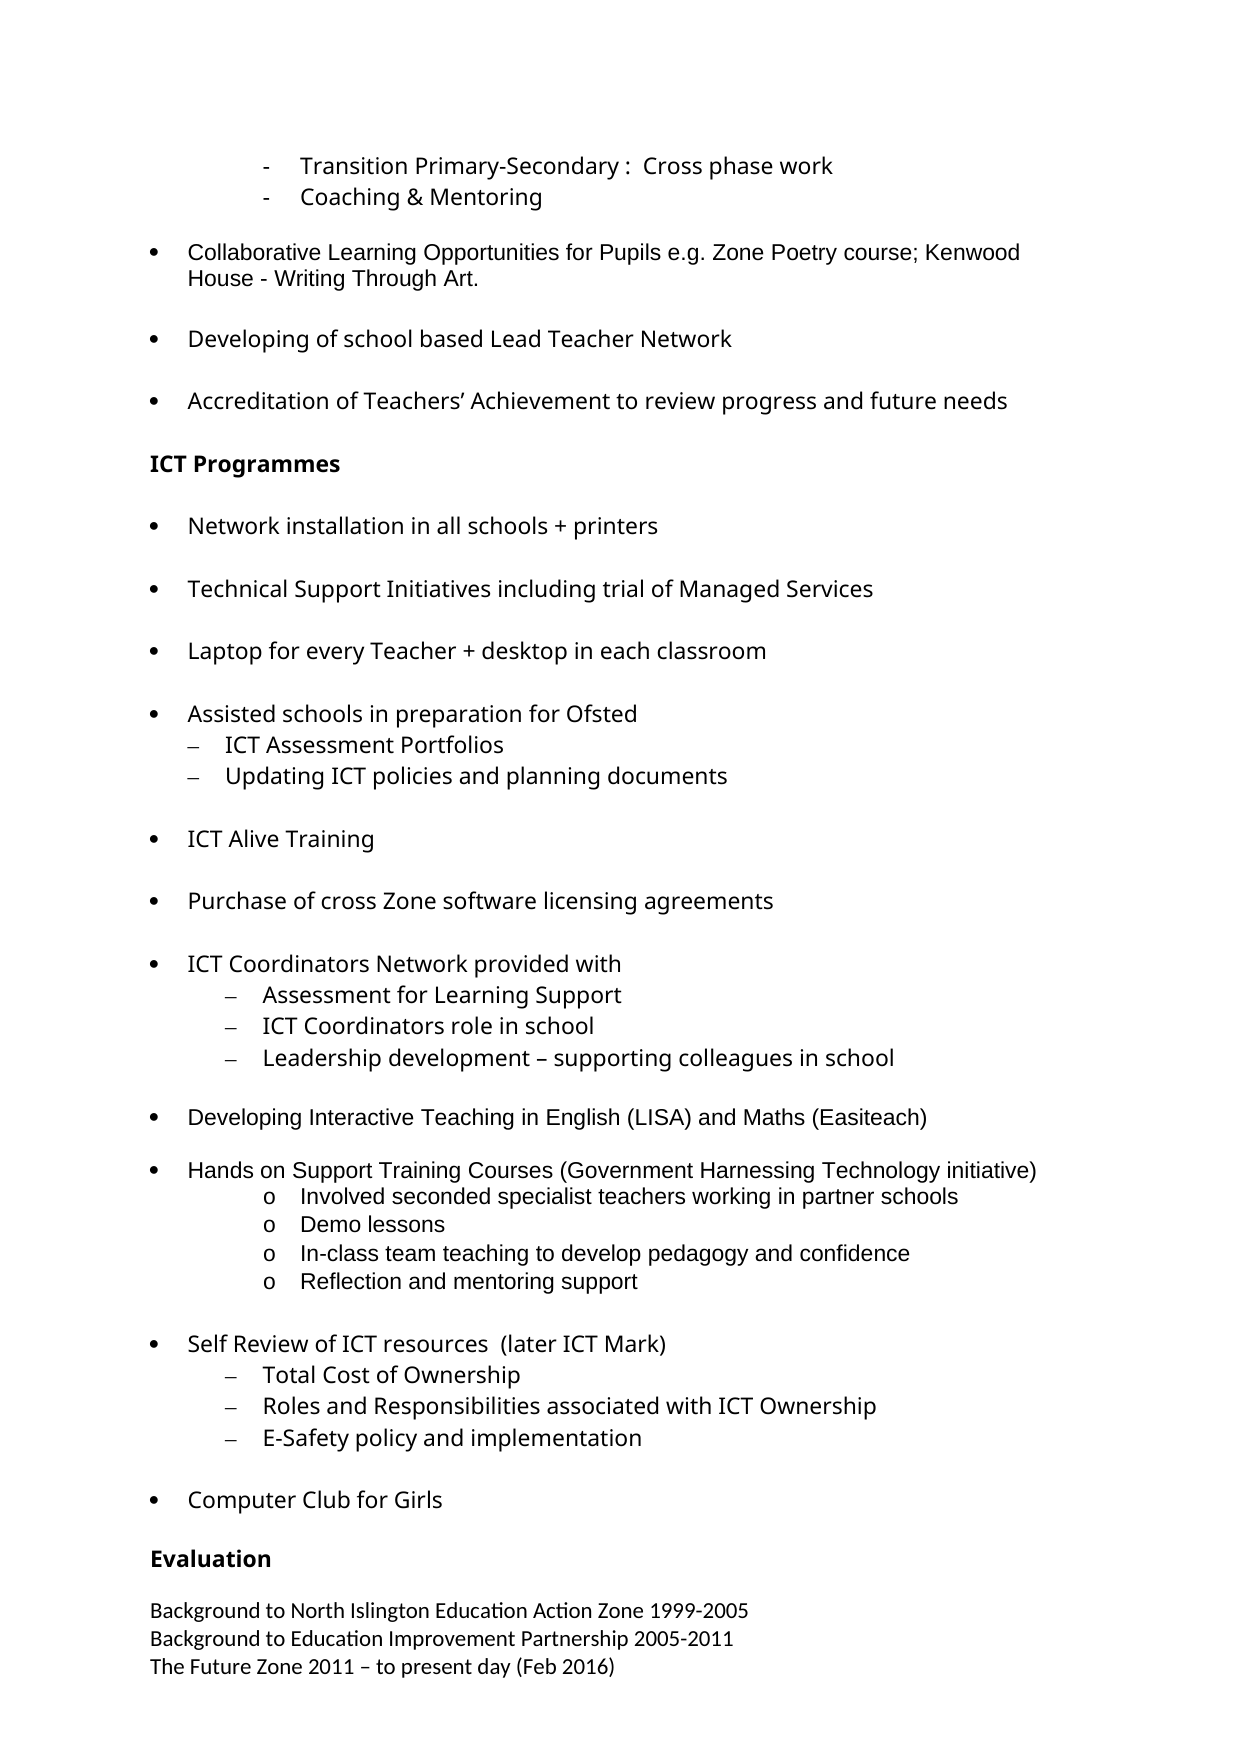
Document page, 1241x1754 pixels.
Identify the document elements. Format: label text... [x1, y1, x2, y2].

list Developing Interactive Teaching in English (LISA) and Maths (Easiteach) [150, 1104, 1090, 1130]
list Laptop for every Teacher + desktop in each classroom [150, 635, 1090, 667]
list Assisted schools in preparation for Ofsted [150, 698, 1090, 729]
list In-class team teaching to develop pedagogy and confidence [262, 1240, 1090, 1268]
list Hands on Support Training Courses (Government Harnessing Technology initiative) [150, 1157, 1090, 1183]
list Involved seconded specialist teachers working in partner schools [262, 1183, 1090, 1211]
list Accreditation of Teachers’ Achievement to review progress and future needs [150, 385, 1090, 417]
text Evaluation [150, 1543, 1090, 1574]
list Developing of school based Lead Teacher Network [150, 323, 1090, 354]
list Coaching & Mentoring [262, 181, 1090, 212]
list Collaborative Learning Opportunities for Pupils e.g. Zone Poetry course; Kenwood House - Writing Through Art. [150, 239, 1090, 292]
list ICT Assessment Portfolios [187, 729, 1090, 760]
list Updating ICT policies and planning documents [187, 760, 1090, 792]
list ICT Coordinators Network provided with [150, 948, 1090, 979]
list ICT Coordinators role in school [225, 1010, 1090, 1042]
list Demo lessons [262, 1211, 1090, 1240]
list Network installation in all schools + printers [150, 510, 1090, 542]
list Self Review of ICT resources (later ICT Mark) [150, 1328, 1090, 1359]
list Leadership development – supporting colleagues in school [225, 1042, 1090, 1073]
list Assessment for Learning Support [225, 979, 1090, 1010]
list Computer Club for Girls [150, 1484, 1090, 1515]
list Total Cost of Ownership [225, 1359, 1090, 1390]
list Transition Primary-Secondary : Cross phase work [262, 150, 1090, 181]
list ICT Alive Training [150, 823, 1090, 854]
text ICT Programmes [150, 448, 1090, 479]
list Roles and Responsibilities associated with ICT Ownership [225, 1390, 1090, 1421]
list Purchase of cross Zone software licensing agreements [150, 885, 1090, 917]
list E-Safety policy and implementation [225, 1421, 1090, 1453]
list Reflection and mentoring support [262, 1268, 1090, 1296]
list Technical Support Initiatives including trial of Managed Services [150, 573, 1090, 604]
